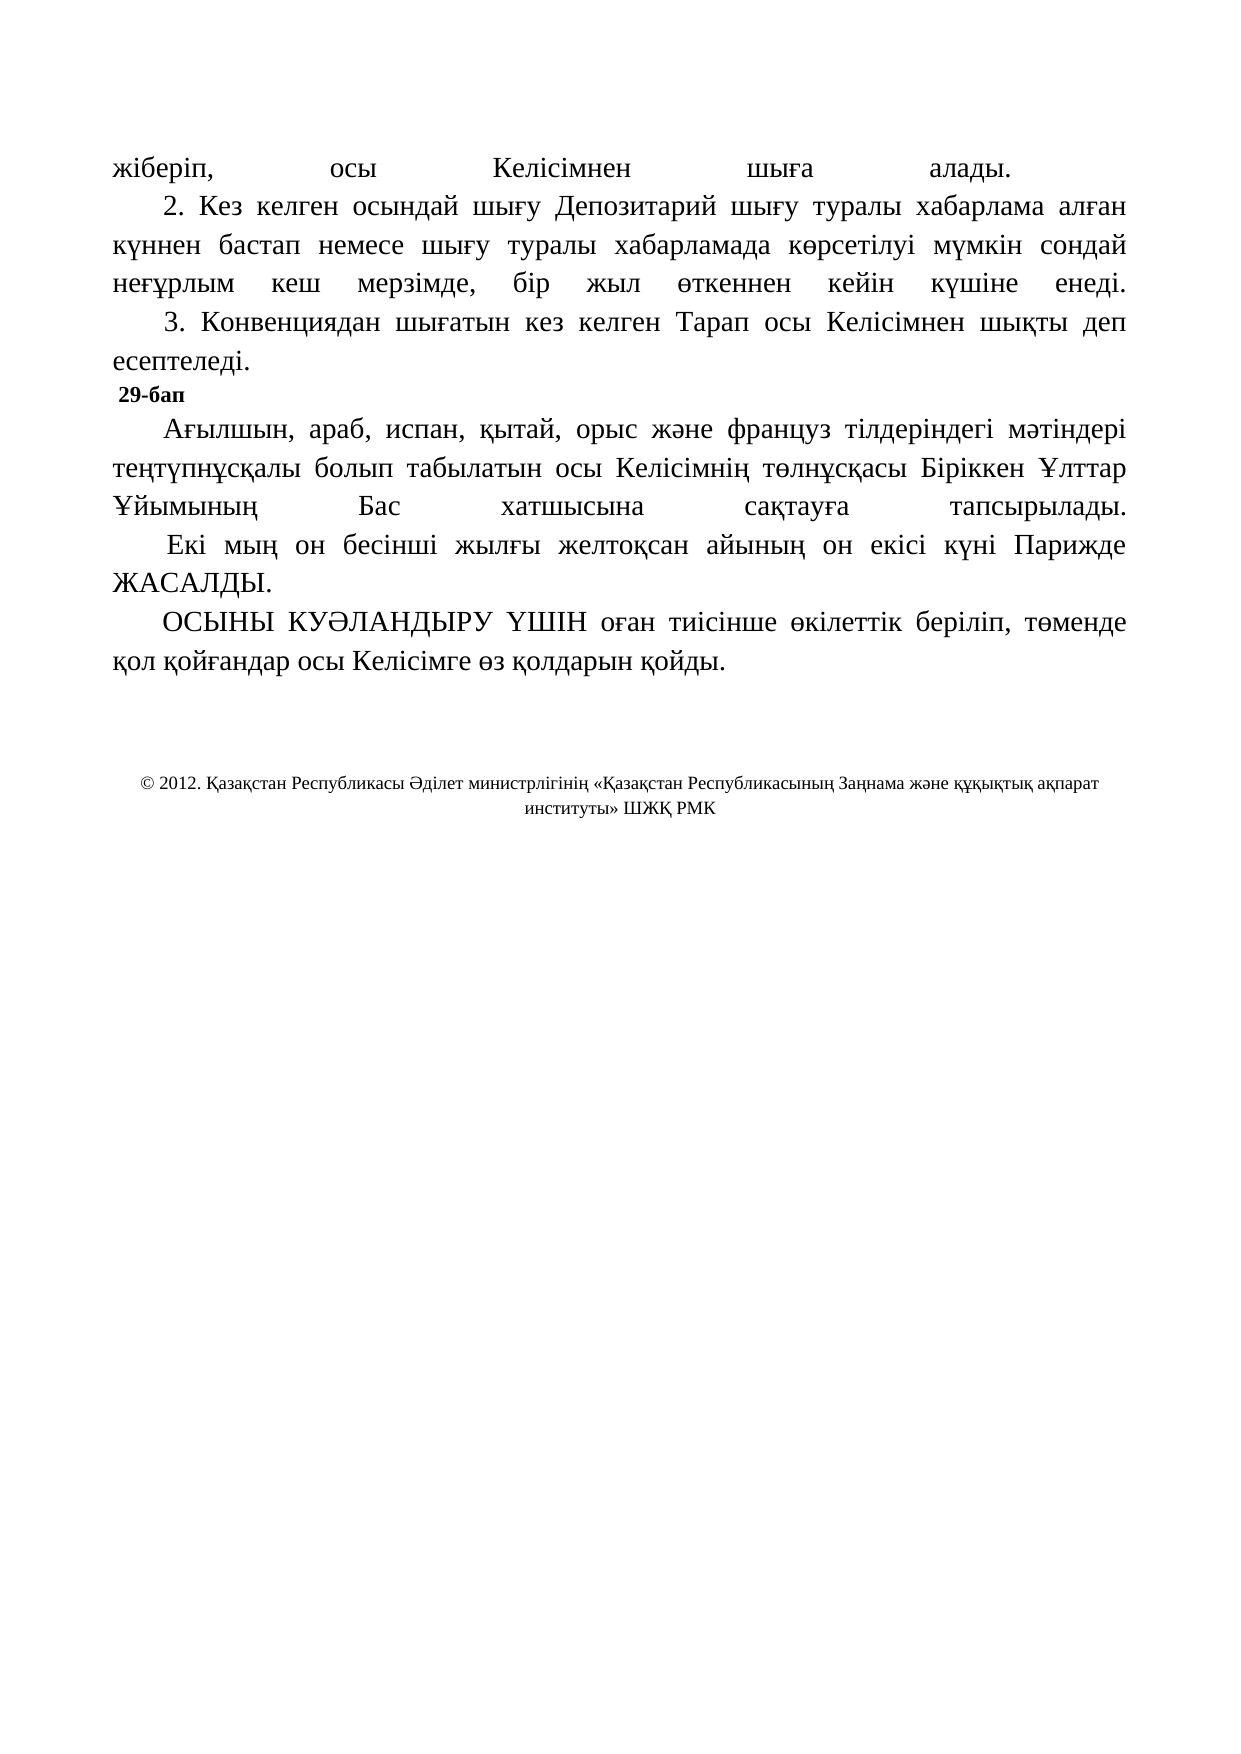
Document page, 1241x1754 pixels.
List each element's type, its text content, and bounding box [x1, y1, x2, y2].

text 29-бап [112, 381, 1128, 408]
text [112, 150, 1128, 376]
text Ағылшын, араб, испан, қытай, орыс және француз тілдеріндегі мәтіндері теңтүпнұсқалы болып табылатын осы Келісімнің төлнұсқасы Біріккен Ұлттар Ұйымының Бас хатшысына сақтауға тапсырылады. Екі мың он бесінші жылғы желтоқсан айының он екісі күні Парижде ЖАСАЛДЫ. ОСЫНЫ КУӘЛАНДЫРУ ҮШІН оған тиісінше өкілеттік беріліп, төменде қол қойғандар осы Келісімге өз қолдарын қойды. [112, 411, 1128, 676]
text © 2012. Қазақстан Республикасы Әділет министрлігінің «Қазақстан Республикасының Заңнама және құқықтық ақпарат институты» ШЖҚ РМК [112, 772, 1128, 818]
